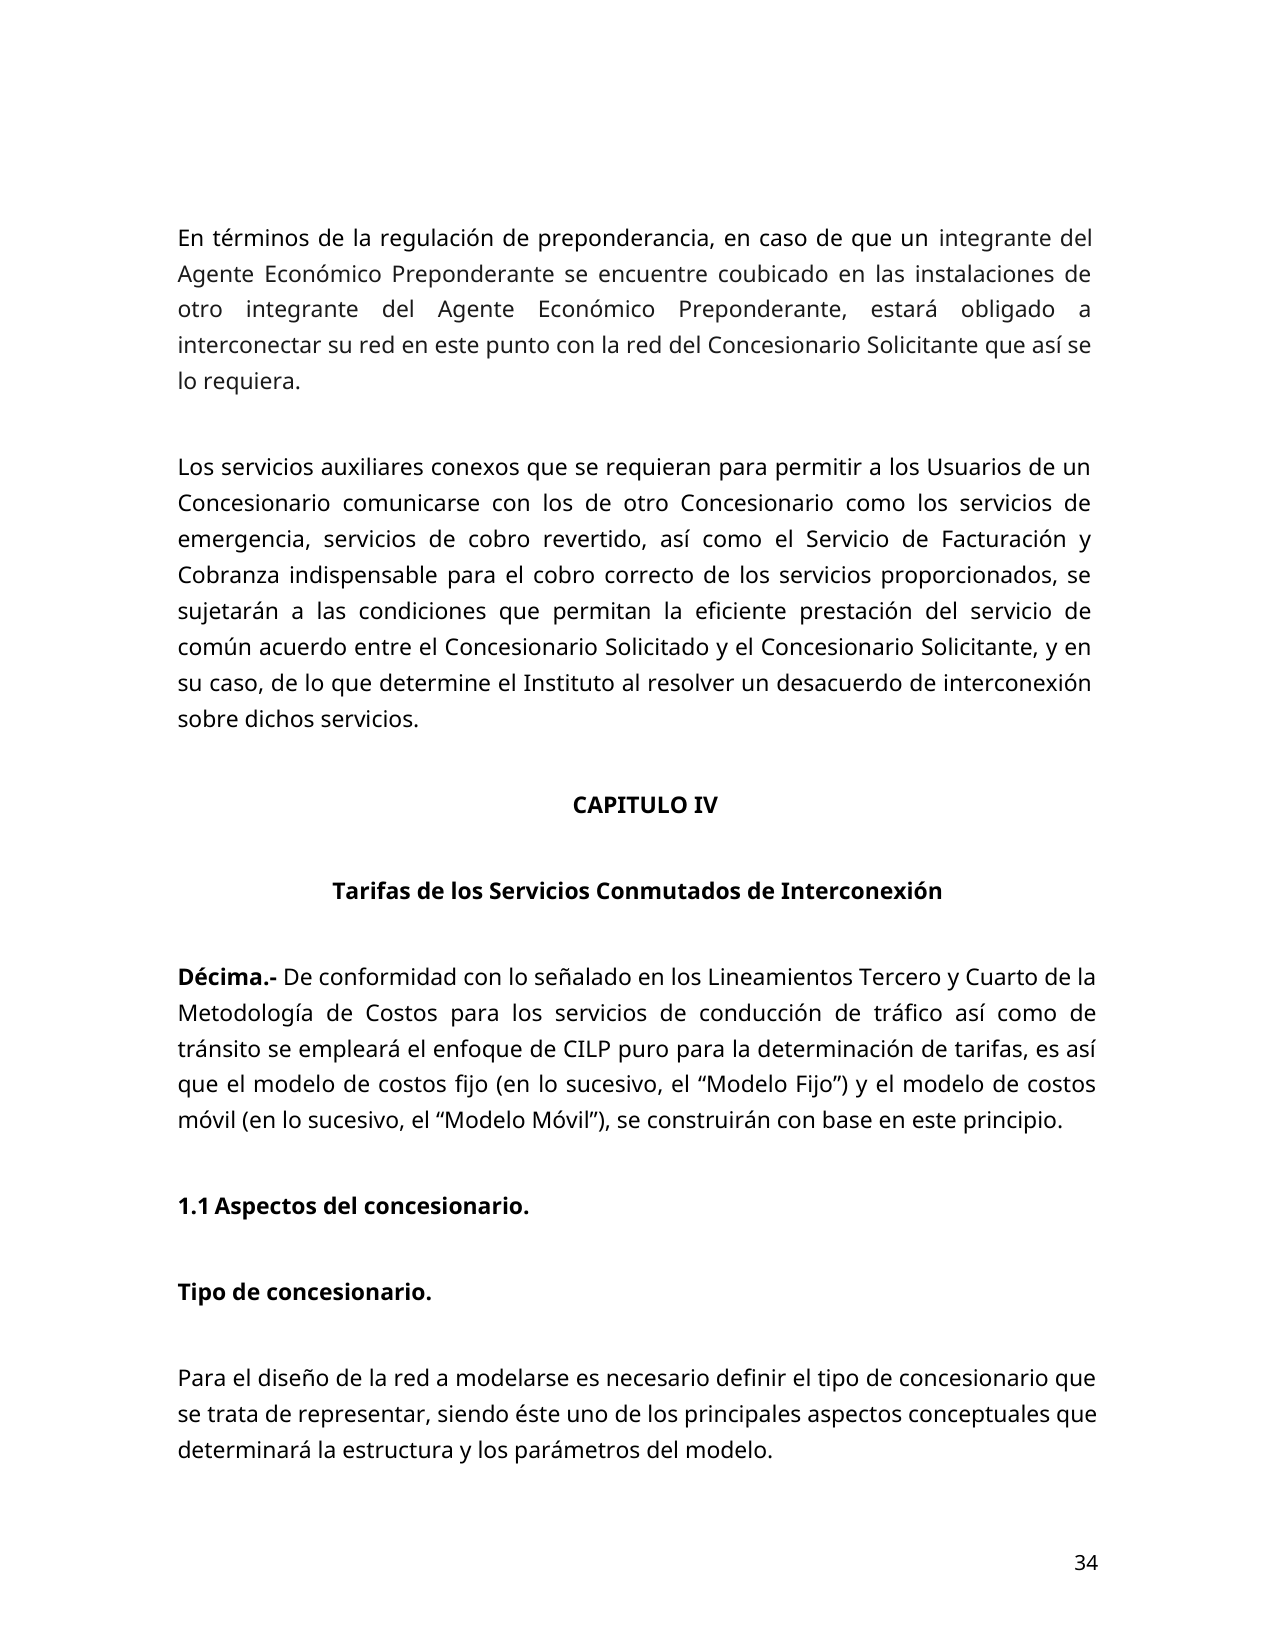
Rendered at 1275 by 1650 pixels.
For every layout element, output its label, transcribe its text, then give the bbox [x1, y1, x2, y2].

text 1.1 Aspectos del concesionario. [177, 1190, 1098, 1222]
list Décima.- De conformidad con lo señalado en los Lineamientos Tercero y Cuarto de la Metodología de Costos para los servicios de conducción de tráfico así como de tránsito se empleará el enfoque de CILP puro para la determinación de tarifas, es así que el modelo de costos fijo (en lo sucesivo, el “Modelo Fijo”) y el modelo de costos móvil (en lo sucesivo, el “Modelo Móvil”), se construirán con base en este principio. [177, 961, 1098, 1136]
text En términos de la regulación de preponderancia, en caso de que un integrante del Agente Económico Preponderante se encuentre coubicado en las instalaciones de otro integrante del Agente Económico Preponderante, estará obligado a interconectar su red en este punto con la red del Concesionario Solicitante que así se lo requiera. [177, 222, 1093, 397]
subtitle Tarifas de los Servicios Conmutados de Interconexión [177, 875, 1098, 906]
text Para el diseño de la red a modelarse es necesario definir el tipo de concesionario que se trata de representar, siendo éste uno de los principales aspectos conceptuales que determinará la estructura y los parámetros del modelo. [177, 1362, 1098, 1465]
text Tipo de concesionario. [177, 1276, 1098, 1307]
text Los servicios auxiliares conexos que se requieran para permitir a los Usuarios de un Concesionario comunicarse con los de otro Concesionario como los servicios de emergencia, servicios de cobro revertido, así como el Servicio de Facturación y Cobranza indispensable para el cobro correcto de los servicios proporcionados, se sujetarán a las condiciones que permitan la eficiente prestación del servicio de común acuerdo entre el Concesionario Solicitado y el Concesionario Solicitante, y en su caso, de lo que determine el Instituto al resolver un desacuerdo de interconexión sobre dichos servicios. [177, 451, 1092, 734]
subtitle CAPITULO IV [192, 789, 1098, 820]
